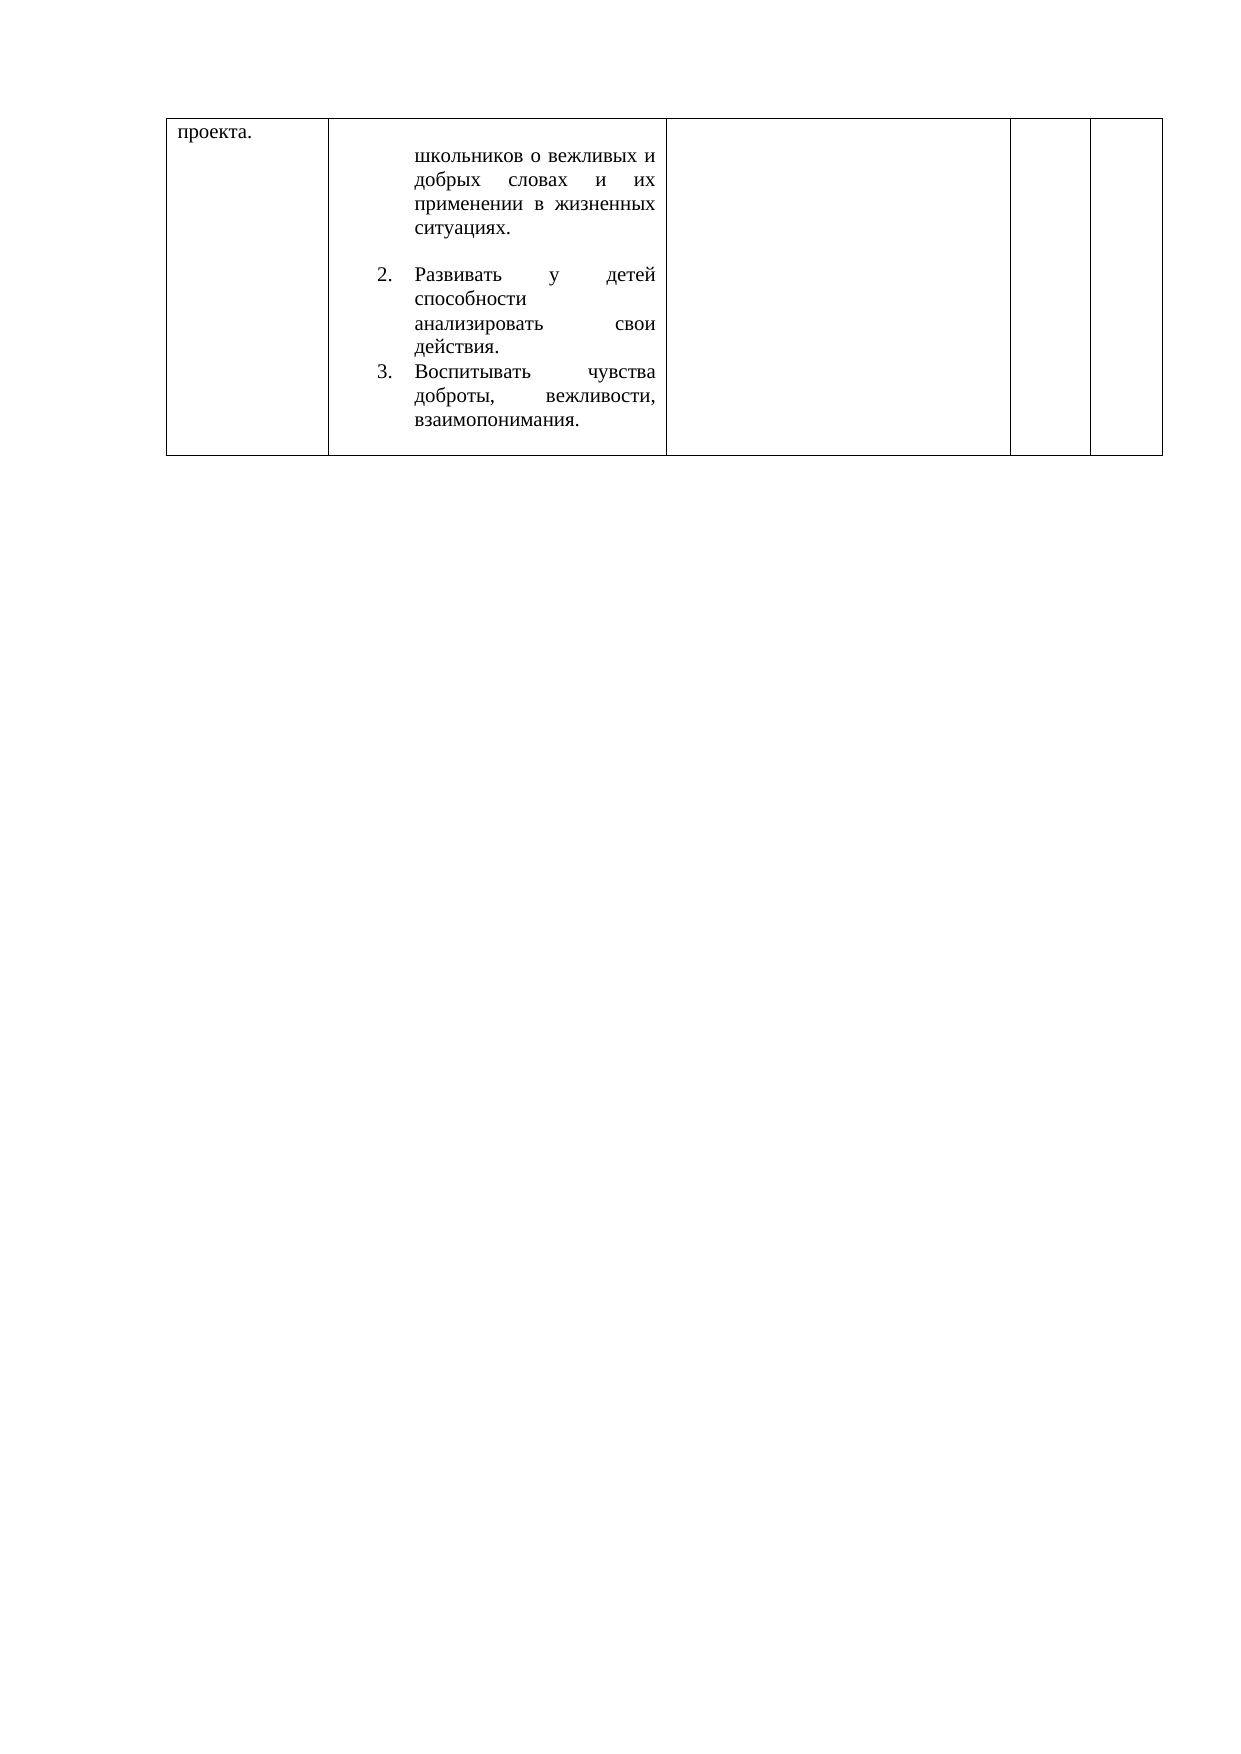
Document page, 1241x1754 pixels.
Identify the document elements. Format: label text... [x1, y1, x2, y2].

table_cell [1091, 119, 1162, 455]
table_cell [167, 119, 328, 455]
table_cell 1 [1011, 119, 1090, 455]
